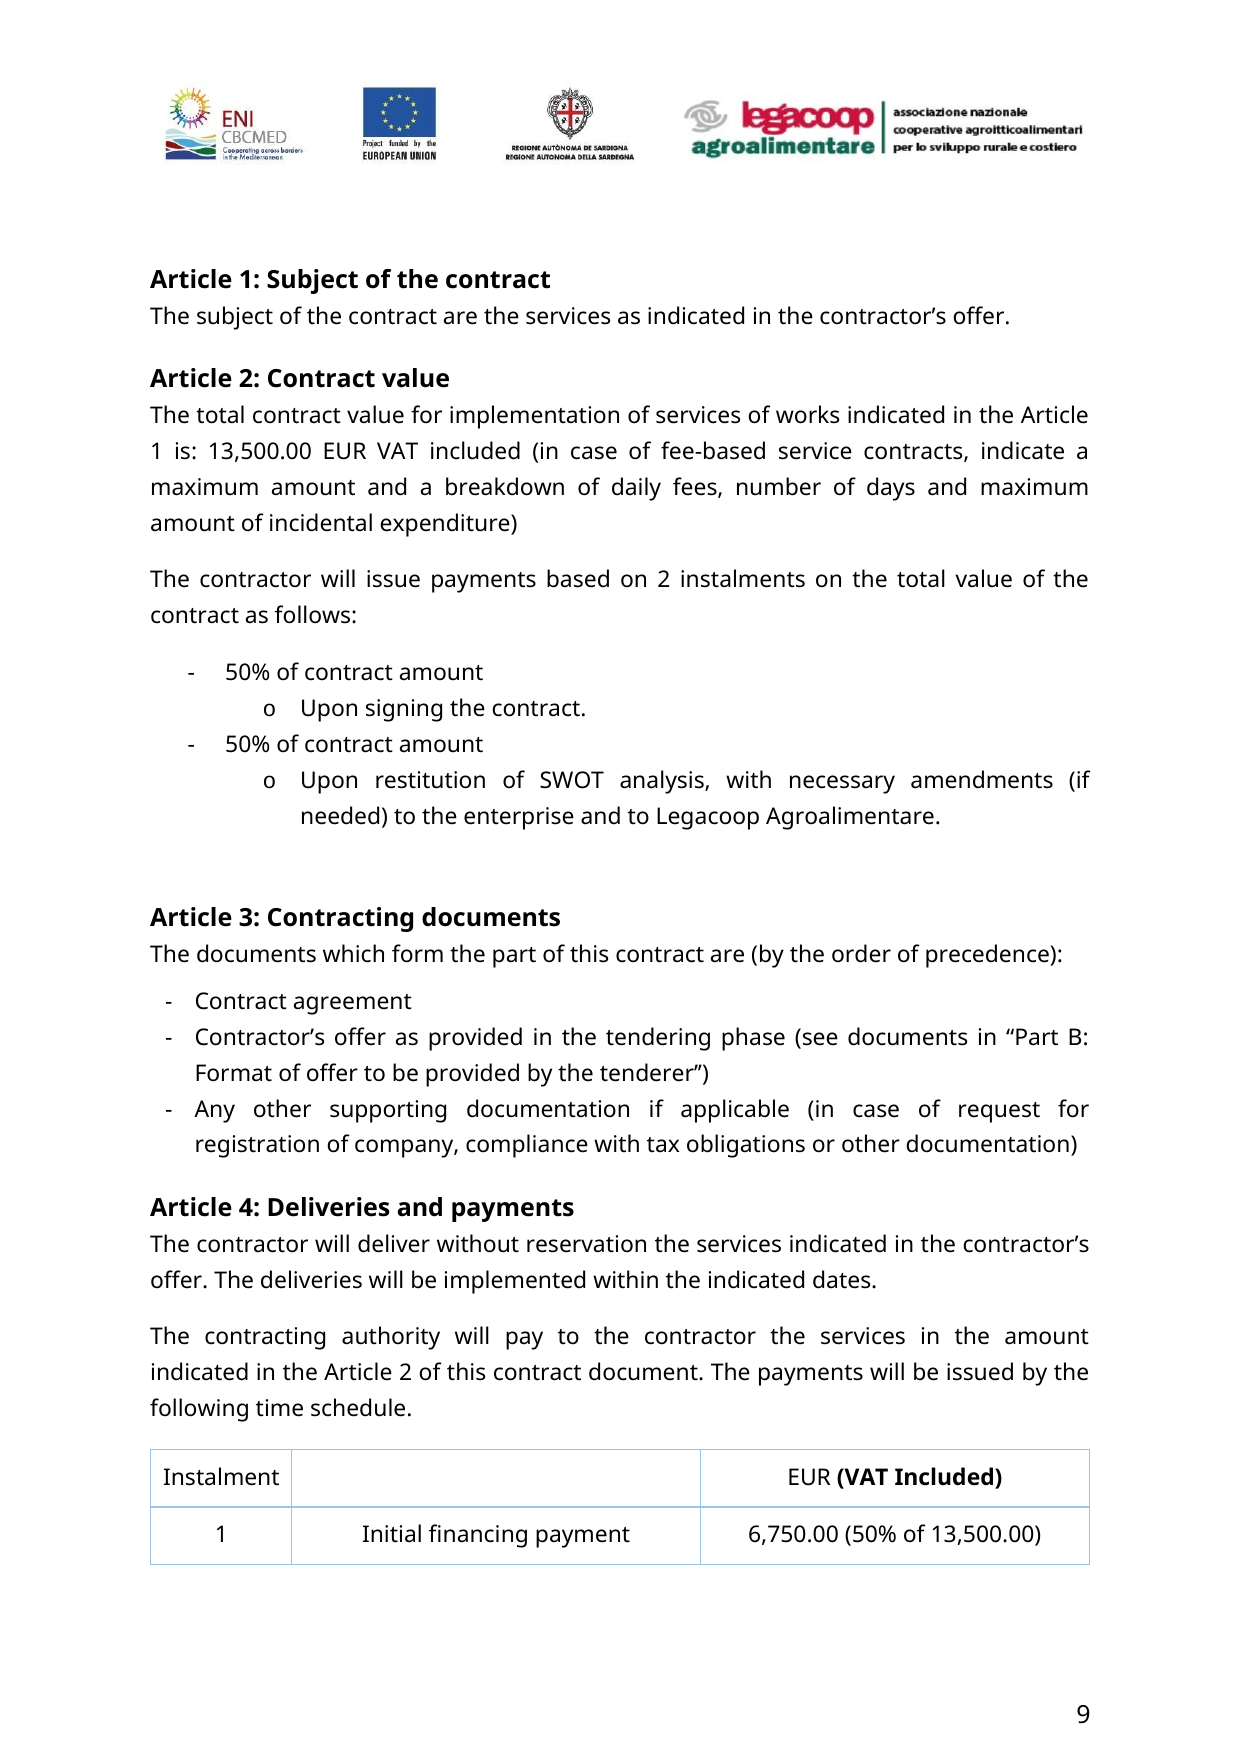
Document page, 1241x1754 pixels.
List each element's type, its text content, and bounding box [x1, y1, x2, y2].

list Contractor’s offer as provided in the tendering phase (see documents in “Part B: Format of offer to be provided by the tenderer’’) [165, 1021, 1090, 1088]
table_cell Initial financing payment [292, 1508, 700, 1564]
text The contractor will deliver without reservation the services indicated in the contractor’s offer. The deliveries will be implemented within the indicated dates. [150, 1228, 1090, 1295]
table_header Instalment [151, 1450, 291, 1506]
subtitle Article 3: Contracting documents [150, 900, 1090, 934]
table_cell 6,750.00 (50% of 13,500.00) [701, 1508, 1089, 1564]
list Upon restitution of SWOT analysis, with necessary amendments (if needed) to the enterprise and to Legacoop Agroalimentare. [262, 764, 1090, 831]
list 50% of contract amount [187, 728, 1090, 759]
text The subject of the contract are the services as indicated in the contractor’s offer. [150, 299, 1090, 331]
table_cell 1 [151, 1508, 291, 1564]
list Any other supporting documentation if applicable (in case of request for registration of company, compliance with tax obligations or other documentation) [165, 1092, 1090, 1160]
list 50% of contract amount [187, 656, 1090, 687]
table_header [292, 1450, 700, 1506]
text The documents which form the part of this contract are (by the order of precedence): [150, 938, 1090, 969]
subtitle Article 1: Subject of the contract [150, 261, 1090, 295]
list Upon signing the contract. [262, 692, 1090, 723]
text The total contract value for implementation of services of works indicated in the Article 1 is: 13,500.00 EUR VAT included (in case of fee-based service contracts, indicate a maximum amount and a breakdown of daily fees, number of days and maximum amount of incidental expenditure) [150, 399, 1090, 538]
subtitle Article 4: Deliveries and payments [150, 1189, 1090, 1223]
text The contractor will issue payments based on 2 instalments on the total value of the contract as follows: [150, 563, 1090, 631]
text The contracting authority will pay to the contractor the services in the amount indicated in the Article 2 of this contract document. The payments will be issued by the following time schedule. [150, 1320, 1090, 1423]
subtitle Article 2: Contract value [150, 361, 1090, 394]
table_header EUR (VAT Included) [701, 1450, 1089, 1506]
picture [150, 70, 1090, 173]
list Contract agreement [165, 985, 1090, 1016]
